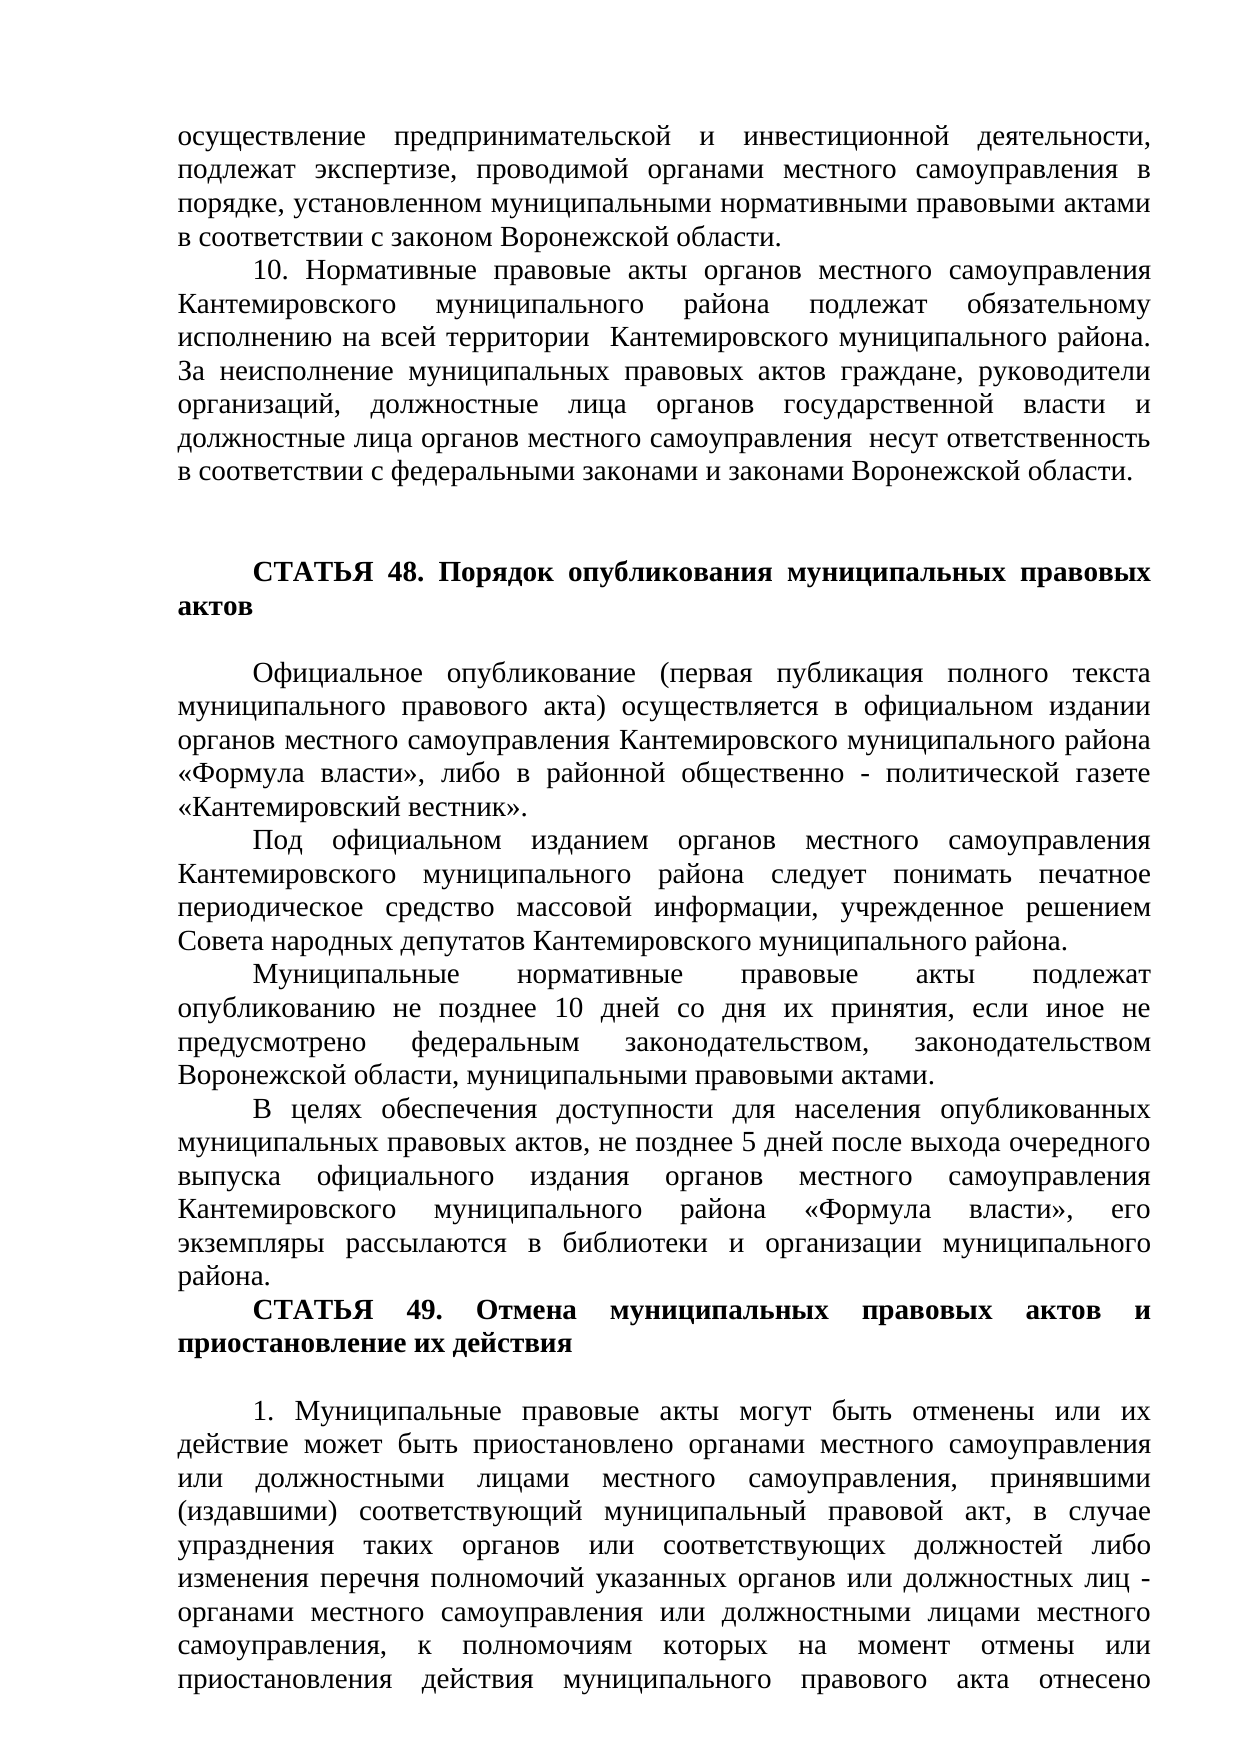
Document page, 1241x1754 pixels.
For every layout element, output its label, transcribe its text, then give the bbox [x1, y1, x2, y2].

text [177, 118, 1152, 252]
text Официальное опубликование (первая публикация полного текста муниципального правового акта) осуществляется в официальном издании органов местного самоуправления Кантемировского муниципального района «Формула власти», либо в районной общественно - политической газете «Кантемировский вестник». [177, 655, 1152, 822]
text 10. Нормативные правовые акты органов местного самоуправления Кантемировского муниципального района подлежат обязательному исполнению на всей территории Кантемировского муниципального района. За неисполнение муниципальных правовых актов граждане, руководители организаций, должностные лица органов государственной власти и должностные лица органов местного самоуправления несут ответственность в соответствии с федеральными законами и законами Воронежской области. [177, 252, 1152, 487]
text СТАТЬЯ 49. Отмена муниципальных правовых актов и приостановление их действия [177, 1292, 1152, 1359]
text Под официальном изданием органов местного самоуправления Кантемировского муниципального района следует понимать печатное периодическое средство массовой информации, учрежденное решением Совета народных депутатов Кантемировского муниципального района. [177, 822, 1152, 957]
text СТАТЬЯ 48. Порядок опубликования муниципальных правовых актов [177, 554, 1152, 621]
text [177, 1393, 1152, 1694]
text Муниципальные нормативные правовые акты подлежат опубликованию не позднее 10 дней со дня их принятия, если иное не предусмотрено федеральным законодательством, законодательством Воронежской области, муниципальными правовыми актами. [177, 957, 1152, 1091]
text В целях обеспечения доступности для населения опубликованных муниципальных правовых актов, не позднее 5 дней после выхода очередного выпуска официального издания органов местного самоуправления Кантемировского муниципального района «Формула власти», его экземпляры рассылаются в библиотеки и организации муниципального района. [177, 1091, 1152, 1292]
